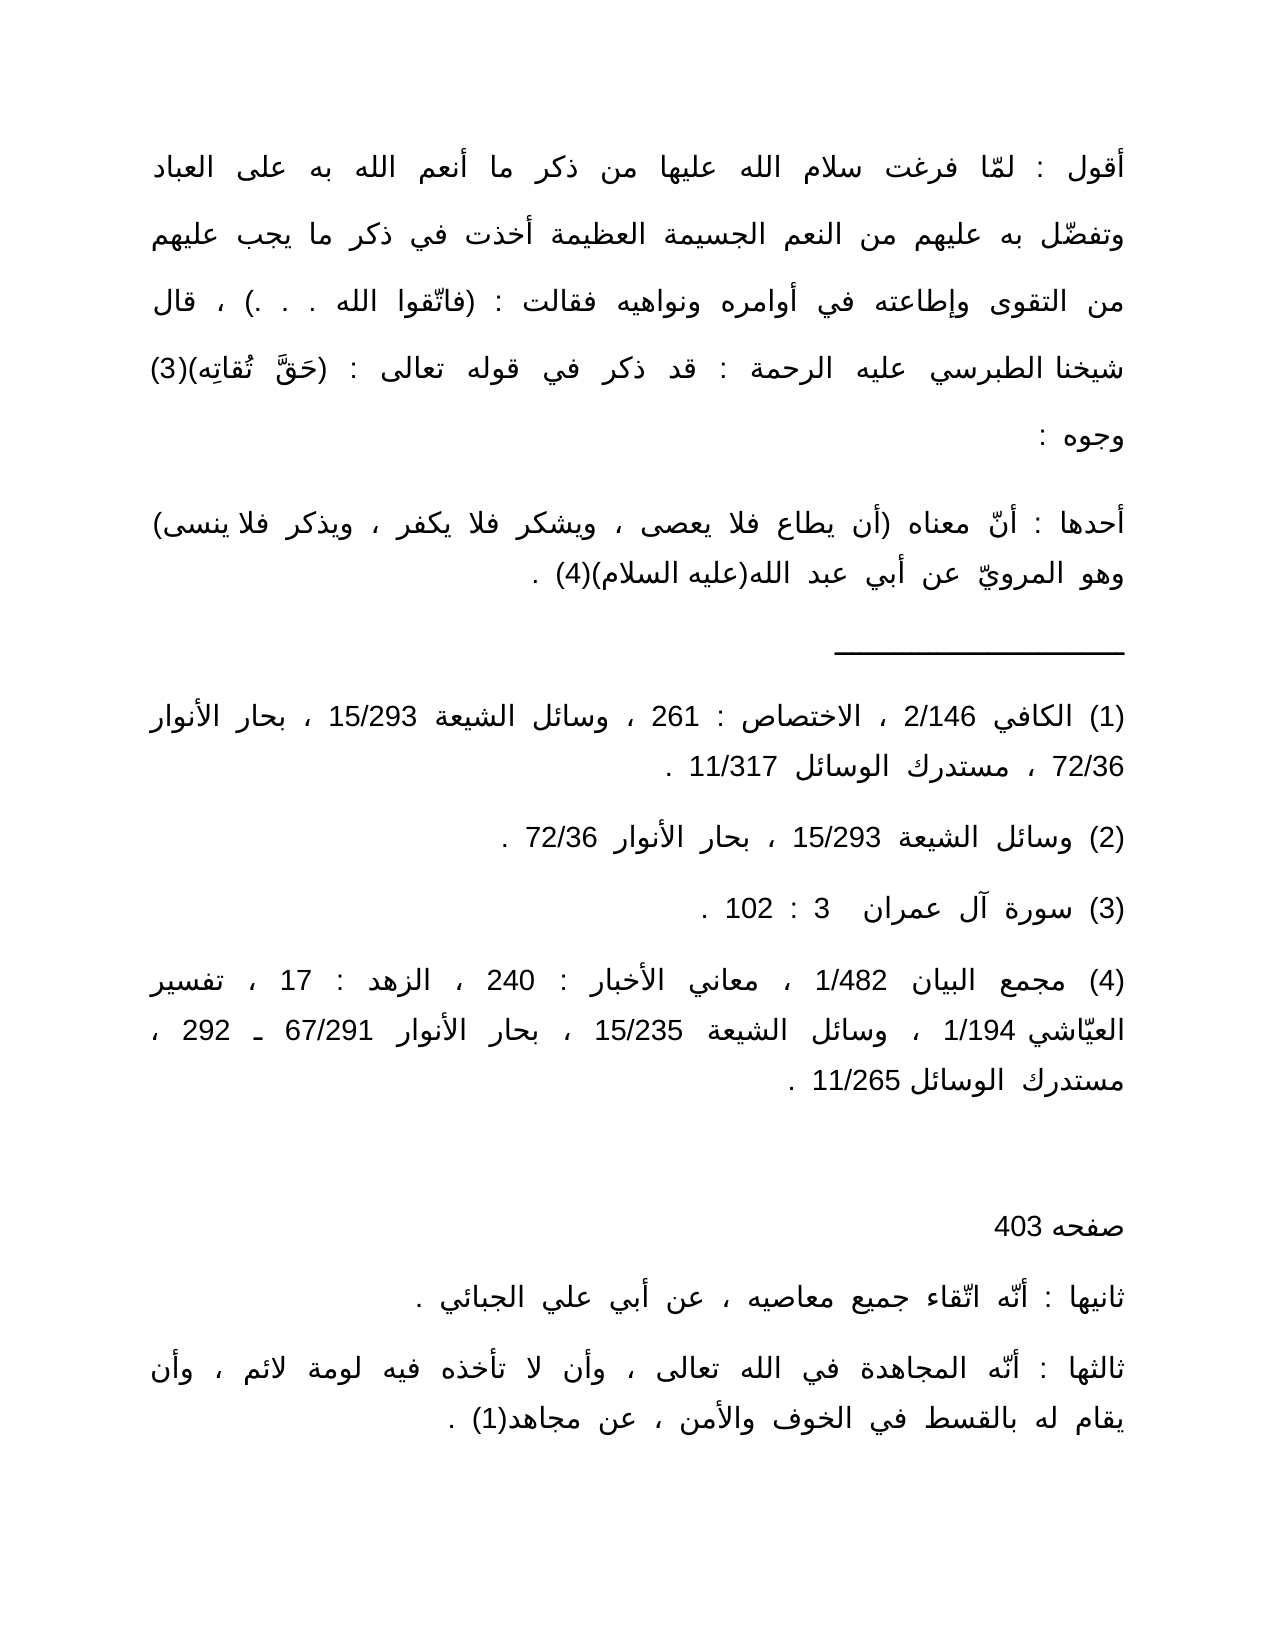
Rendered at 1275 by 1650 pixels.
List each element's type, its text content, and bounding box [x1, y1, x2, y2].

text (1) الكافي 2/146 ، الاختصاص : 261 ، وسائل الشيعة 15/293 ، بحار الأنوار 72/36 ، مستدرك الوسائل 11/317 . [150, 699, 1125, 783]
text أقول : لمّا فرغت سلام الله عليها من ذكر ما أنعم الله به على العباد وتفضّل به عليهم من النعم الجسيمة العظيمة أخذت في ذكر ما يجب عليهم من التقوى وإطاعته في أوامره ونواهيه فقالت : (فاتّقوا الله . . .) ، قال شيخنا الطبرسي عليه الرحمة : قد ذكر في قوله تعالى : (حَقَّ تُقاتِه)(3) وجوه : [150, 150, 1125, 452]
text ــــــــــــــــــــــــــــــــــ [150, 628, 1125, 661]
text (3) سورة آل عمران 3 : 102 . [150, 891, 1125, 925]
text (4) مجمع البيان 1/482 ، معاني الأخبار : 240 ، الزهد : 17 ، تفسير العيّاشي 1/194 ، وسائل الشيعة 15/235 ، بحار الأنوار 67/291 ـ 292 ، مستدرك الوسائل 11/265 . [150, 963, 1125, 1097]
text أحدها : أنّ معناه (أن يطاع فلا يعصى ، ويشكر فلا يكفر ، ويذكر فلا ينسى) وهو المرويّ عن أبي عبد الله(عليه السلام)(4) . [150, 506, 1125, 590]
text (2) وسائل الشيعة 15/293 ، بحار الأنوار 72/36 . [150, 820, 1125, 854]
text ثانيها : أنّه اتّقاء جميع معاصيه ، عن أبي علي الجبائي . [150, 1280, 1125, 1313]
text صفحه 403 [150, 1209, 1125, 1242]
text ثالثها : أنّه المجاهدة في الله تعالى ، وأن لا تأخذه فيه لومة لائم ، وأن يقام له بالقسط في الخوف والأمن ، عن مجاهد(1) . [150, 1351, 1125, 1435]
